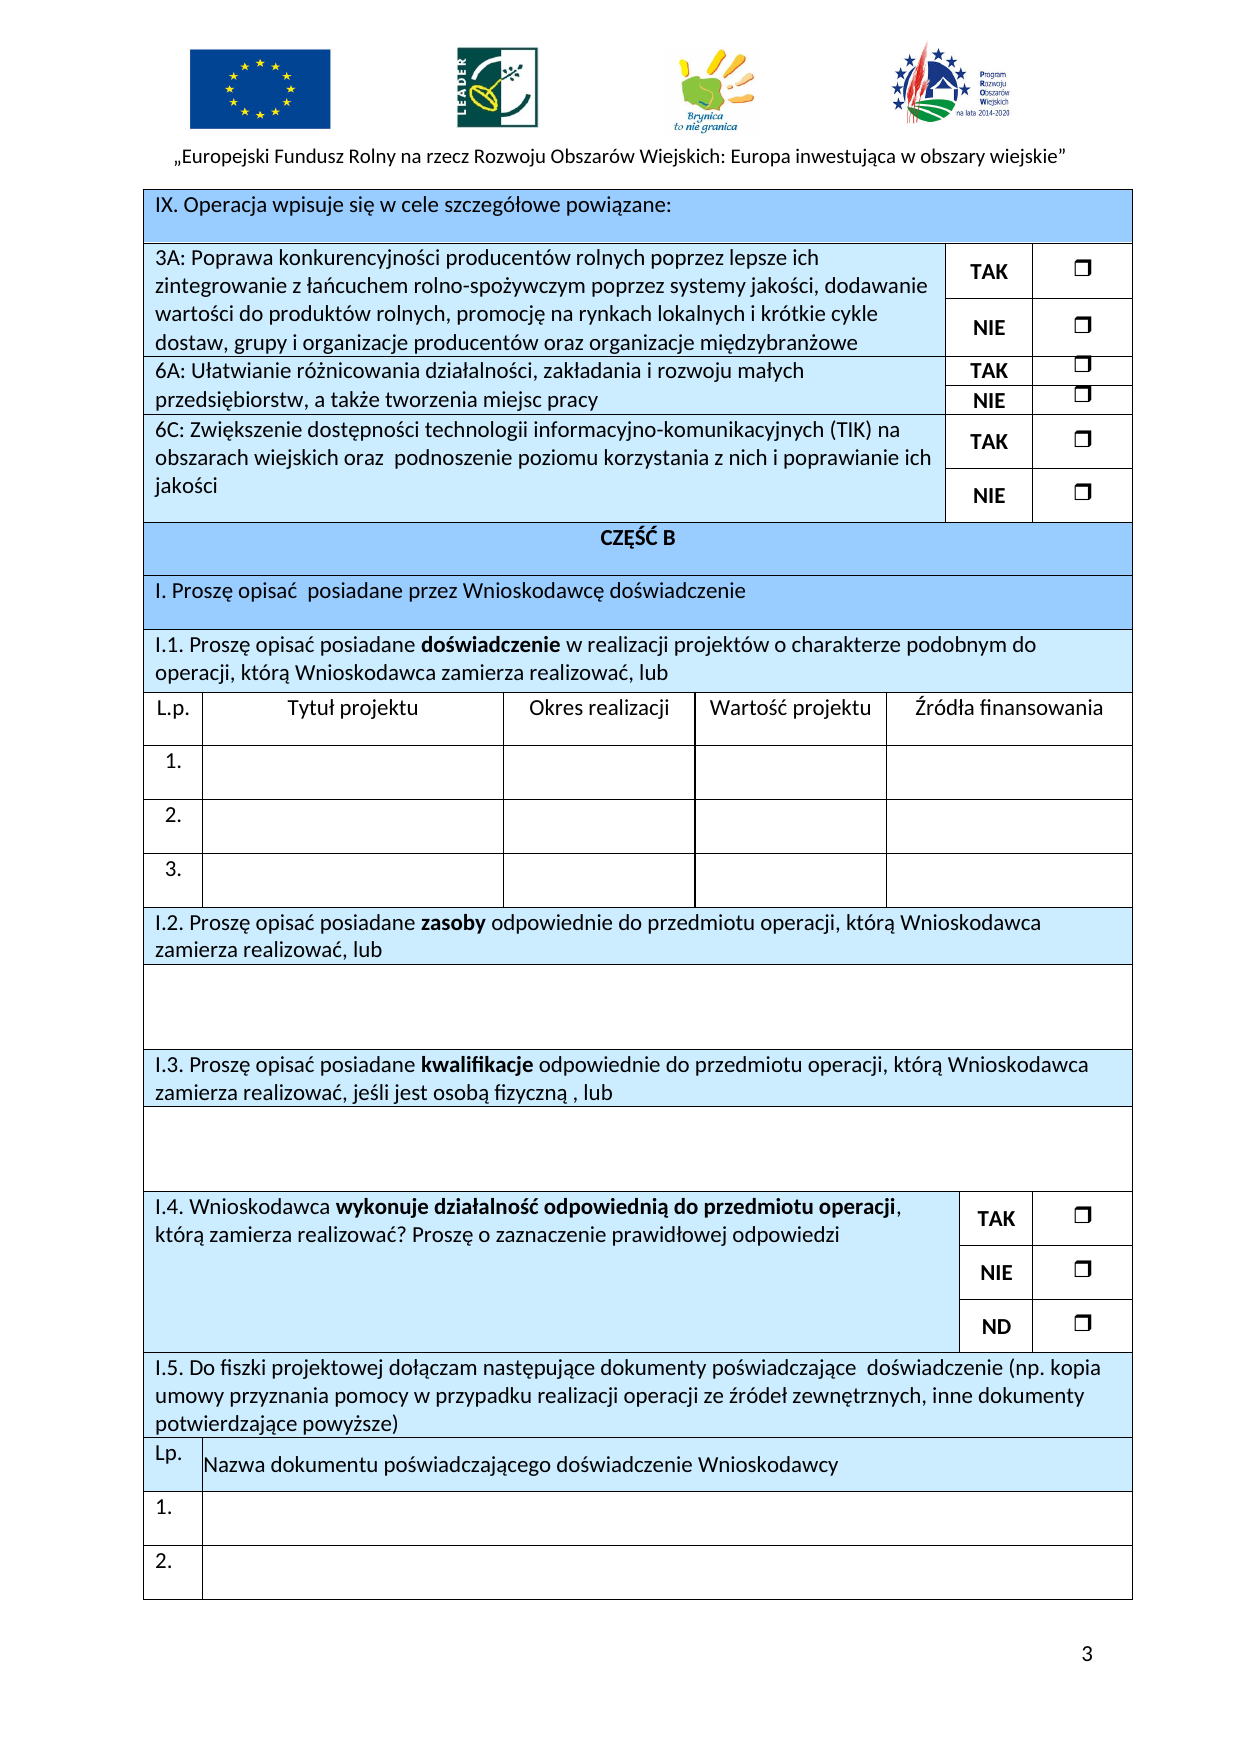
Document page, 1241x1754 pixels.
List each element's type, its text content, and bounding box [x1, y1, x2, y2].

table_cell Tytuł projektu [203, 693, 503, 745]
table_cell [1033, 1300, 1132, 1352]
table_cell L.p. [144, 693, 202, 745]
table_cell 3A: Poprawa konkurencyjności producentów rolnych poprzez lepsze ich zintegrowanie z łańcuchem rolno-spożywczym poprzez systemy jakości, dodawanie wartości do produktów rolnych, promocję na rynkach lokalnych i krótkie cykle dostaw, grupy i organizacje producentów oraz organizacje międzybranżowe [144, 244, 945, 356]
table_cell [696, 746, 886, 799]
table_cell [203, 1492, 1132, 1545]
table_cell TAK [946, 415, 1032, 468]
table_cell Okres realizacji [504, 693, 694, 745]
table_cell I.2. Proszę opisać posiadane zasoby odpowiednie do przedmiotu operacji, którą Wnioskodawca zamierza realizować, lub [144, 908, 1132, 964]
table_cell [696, 854, 886, 907]
picture [886, 35, 1019, 131]
picture [187, 47, 333, 131]
table_cell 2. [144, 1546, 202, 1598]
table_cell I. Proszę opisać posiadane przez Wnioskodawcę doświadczenie [144, 576, 1132, 629]
table_cell NIE [946, 386, 1032, 414]
table_cell NIE [946, 299, 1032, 356]
picture [456, 47, 539, 128]
picture [664, 47, 763, 136]
table_cell Lp. [144, 1438, 202, 1491]
table_cell [1033, 469, 1132, 522]
table_cell [144, 965, 1132, 1049]
table_cell [1033, 299, 1132, 356]
table_cell ND [960, 1300, 1032, 1352]
table_cell CZĘŚĆ B [144, 523, 1132, 575]
table_cell [887, 854, 1132, 907]
table_cell Źródła finansowania [887, 693, 1132, 745]
table_cell 6A: Ułatwianie różnicowania działalności, zakładania i rozwoju małych przedsiębiorstw, a także tworzenia miejsc pracy [144, 357, 945, 414]
table_cell [1033, 1246, 1132, 1298]
table_cell I.1. Proszę opisać posiadane doświadczenie w realizacji projektów o charakterze podobnym do operacji, którą Wnioskodawca zamierza realizować, lub [144, 630, 1132, 692]
table_cell [1033, 244, 1132, 298]
table_cell [144, 1107, 1132, 1191]
table_cell [1033, 1192, 1132, 1245]
table_cell [203, 746, 503, 799]
table_cell 1. [144, 1492, 202, 1545]
table_cell 3. [144, 854, 202, 907]
table_cell [887, 800, 1132, 853]
table_cell 6C: Zwiększenie dostępności technologii informacyjno-komunikacyjnych (TIK) na obszarach wiejskich oraz podnoszenie poziomu korzystania z nich i poprawianie ich jakości [144, 415, 945, 522]
table_cell [203, 854, 503, 907]
table_cell Nazwa dokumentu poświadczającego doświadczenie Wnioskodawcy [203, 1438, 1132, 1491]
table_cell [203, 800, 503, 853]
table_cell TAK [946, 244, 1032, 298]
table_cell I.4. Wnioskodawca wykonuje działalność odpowiednią do przedmiotu operacji, którą zamierza realizować? Proszę o zaznaczenie prawidłowej odpowiedzi [144, 1192, 959, 1352]
table_cell [203, 1546, 1132, 1598]
table_cell [1033, 386, 1132, 414]
table_cell I.3. Proszę opisać posiadane kwalifikacje odpowiednie do przedmiotu operacji, którą Wnioskodawca zamierza realizować, jeśli jest osobą fizyczną , lub [144, 1050, 1132, 1106]
table_cell [504, 854, 694, 907]
table_cell Wartość projektu [696, 693, 886, 745]
table_cell I.5. Do fiszki projektowej dołączam następujące dokumenty poświadczające doświadczenie (np. kopia umowy przyznania pomocy w przypadku realizacji operacji ze źródeł zewnętrznych, inne dokumenty potwierdzające powyższe) [144, 1353, 1132, 1437]
table_cell TAK [960, 1192, 1032, 1245]
table_cell [696, 800, 886, 853]
table_cell TAK [946, 357, 1032, 385]
table_cell 2. [144, 800, 202, 853]
table_cell [1033, 357, 1132, 385]
table_cell [1033, 415, 1132, 468]
table_cell [504, 800, 694, 853]
table_cell NIE [946, 469, 1032, 522]
table_cell [504, 746, 694, 799]
table_cell NIE [960, 1246, 1032, 1298]
table_cell [887, 746, 1132, 799]
table_cell IX. Operacja wpisuje się w cele szczegółowe powiązane: [144, 190, 1132, 242]
table_cell 1. [144, 746, 202, 799]
